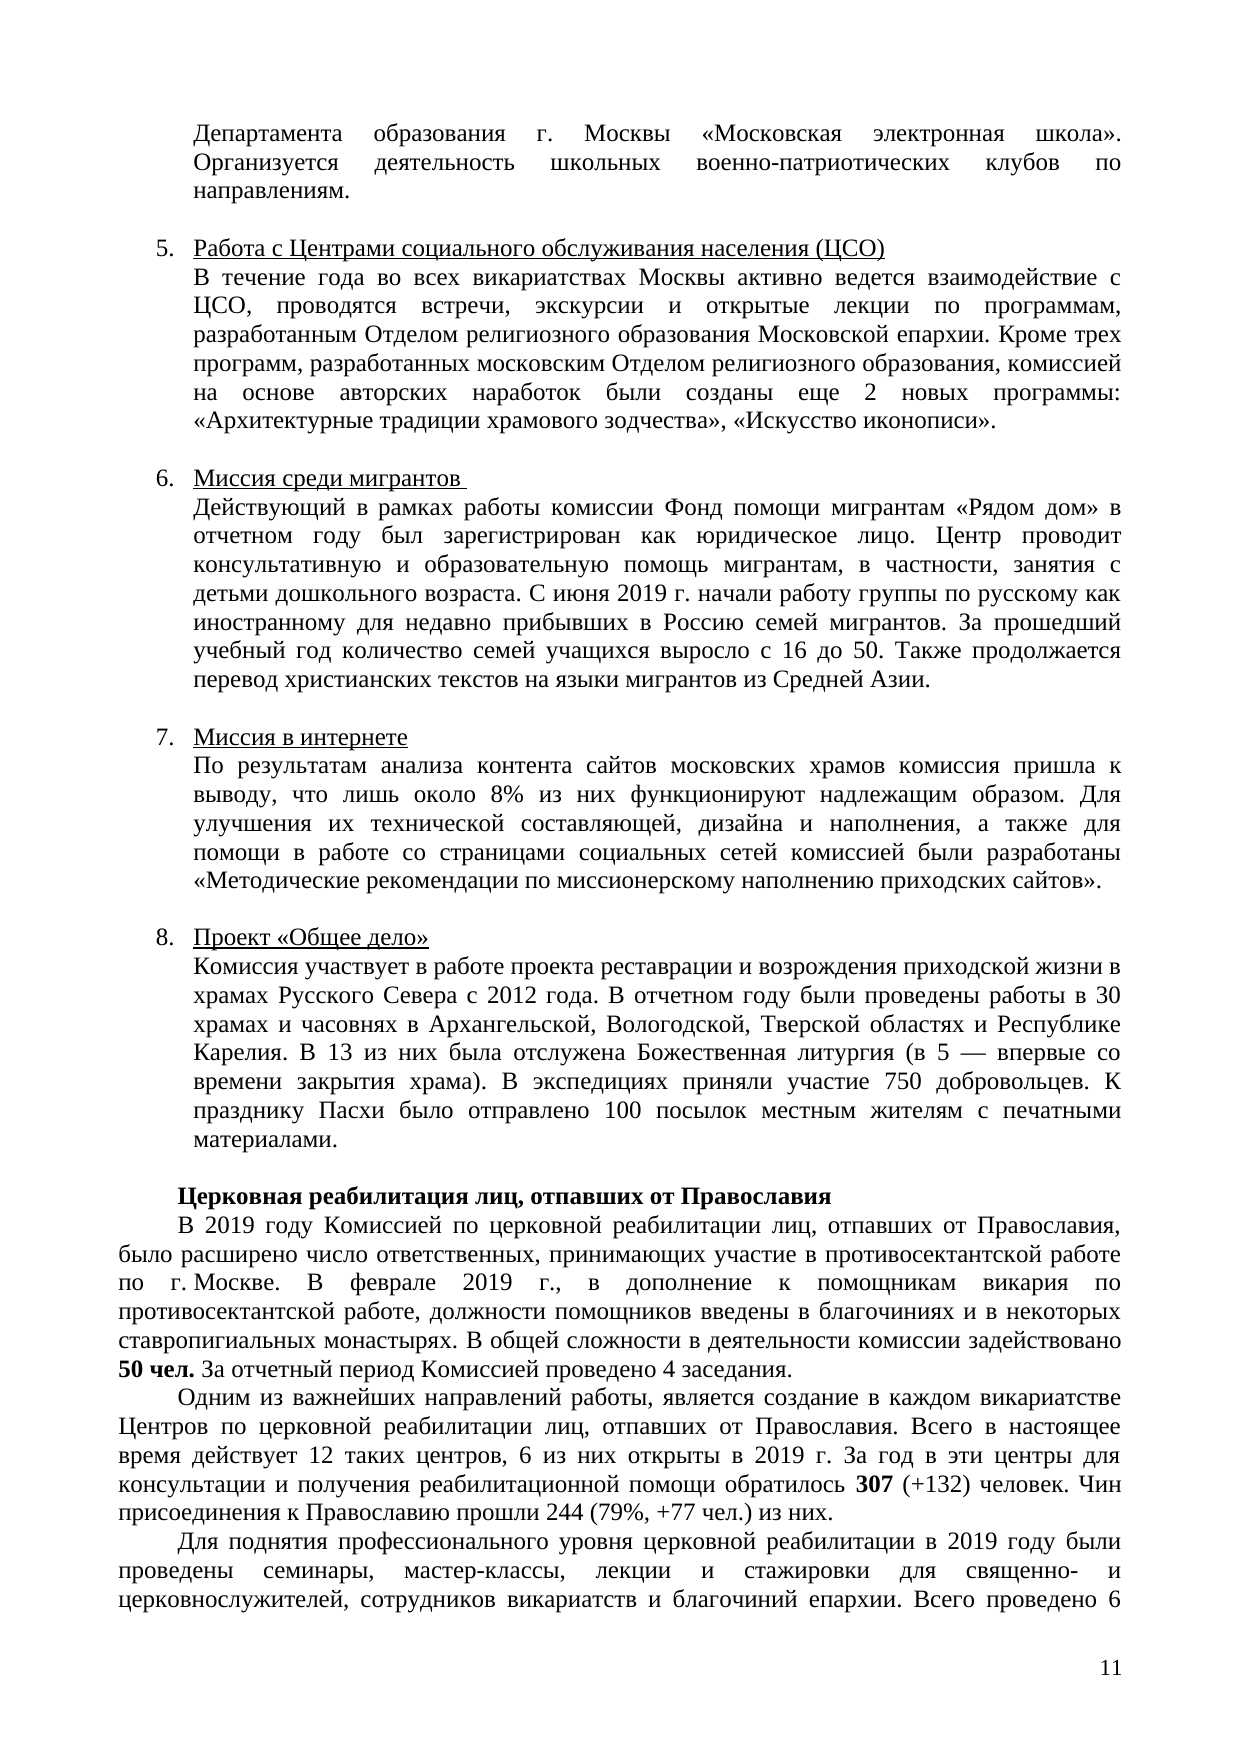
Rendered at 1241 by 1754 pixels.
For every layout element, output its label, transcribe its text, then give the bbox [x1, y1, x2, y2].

text В течение года во всех викариатствах Москвы активно ведется взаимодействие с ЦСО, проводятся встречи, экскурсии и открытые лекции по программам, разработанным Отделом религиозного образования Московской епархии. Кроме трех программ, разработанных московским Отделом религиозного образования, комиссией на основе авторских наработок были созданы еще 2 новых программы: «Архитектурные традиции храмового зодчества», «Искусство иконописи». [193, 262, 1122, 434]
text Действующий в рамках работы комиссии Фонд помощи мигрантам «Рядом дом» в отчетном году был зарегистрирован как юридическое лицо. Центр проводит консультативную и образовательную помощь мигрантам, в частности, занятия с детьми дошкольного возраста. С июня 2019 г. начали работу группы по русскому как иностранному для недавно прибывших в Россию семей мигрантов. За прошедший учебный год количество семей учащихся выросло с 16 до 50. Также продолжается перевод христианских текстов на языки мигрантов из Средней Азии. [193, 492, 1122, 693]
list Миссия в интернете [156, 722, 1122, 751]
list Работа с Центрами социального обслуживания населения (ЦСО) [156, 233, 1122, 262]
text Комиссия участвует в работе проекта реставрации и возрождения приходской жизни в храмах Русского Севера с 2012 года. В отчетном году были проведены работы в 30 храмах и часовнях в Архангельской, Вологодской, Тверской областях и Республике Карелия. В 13 из них была отслужена Божественная литургия (в 5 — впервые со времени закрытия храма). В экспедициях приняли участие 750 добровольцев. К празднику Пасхи было отправлено 100 посылок местным жителям с печатными материалами. [193, 951, 1122, 1152]
list Миссия среди мигрантов [156, 463, 1122, 492]
text По результатам анализа контента сайтов московских храмов комиссия пришла к выводу, что лишь около 8% из них функционируют надлежащим образом. Для улучшения их технической составляющей, дизайна и наполнения, а также для помощи в работе со страницами социальных сетей комиссией были разработаны «Методические рекомендации по миссионерскому наполнению приходских сайтов». [193, 751, 1122, 894]
text Одним из важнейших направлений работы, является создание в каждом викариатстве Центров по церковной реабилитации лиц, отпавших от Православия. Всего в настоящее время действует 12 таких центров, 6 из них открыты в 2019 г. За год в эти центры для консультации и получения реабилитационной помощи обратилось 307 (+132) человек. Чин присоединения к Православию прошли 244 (79%, +77 чел.) из них. [118, 1382, 1122, 1526]
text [193, 118, 1122, 204]
text В 2019 году Комиссией по церковной реабилитации лиц, отпавших от Православия, было расширено число ответственных, принимающих участие в противосектантской работе по г. Москве. В феврале 2019 г., в дополнение к помощникам викария по противосектантской работе, должности помощников введены в благочиниях и в некоторых ставропигиальных монастырях. В общей сложности в деятельности комиссии задействовано 50 чел. За отчетный период Комиссией проведено 4 заседания. [118, 1210, 1122, 1382]
text Церковная реабилитация лиц, отпавших от Православия [118, 1181, 1122, 1210]
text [118, 1526, 1122, 1612]
list Проект «Общее дело» [156, 922, 1122, 951]
